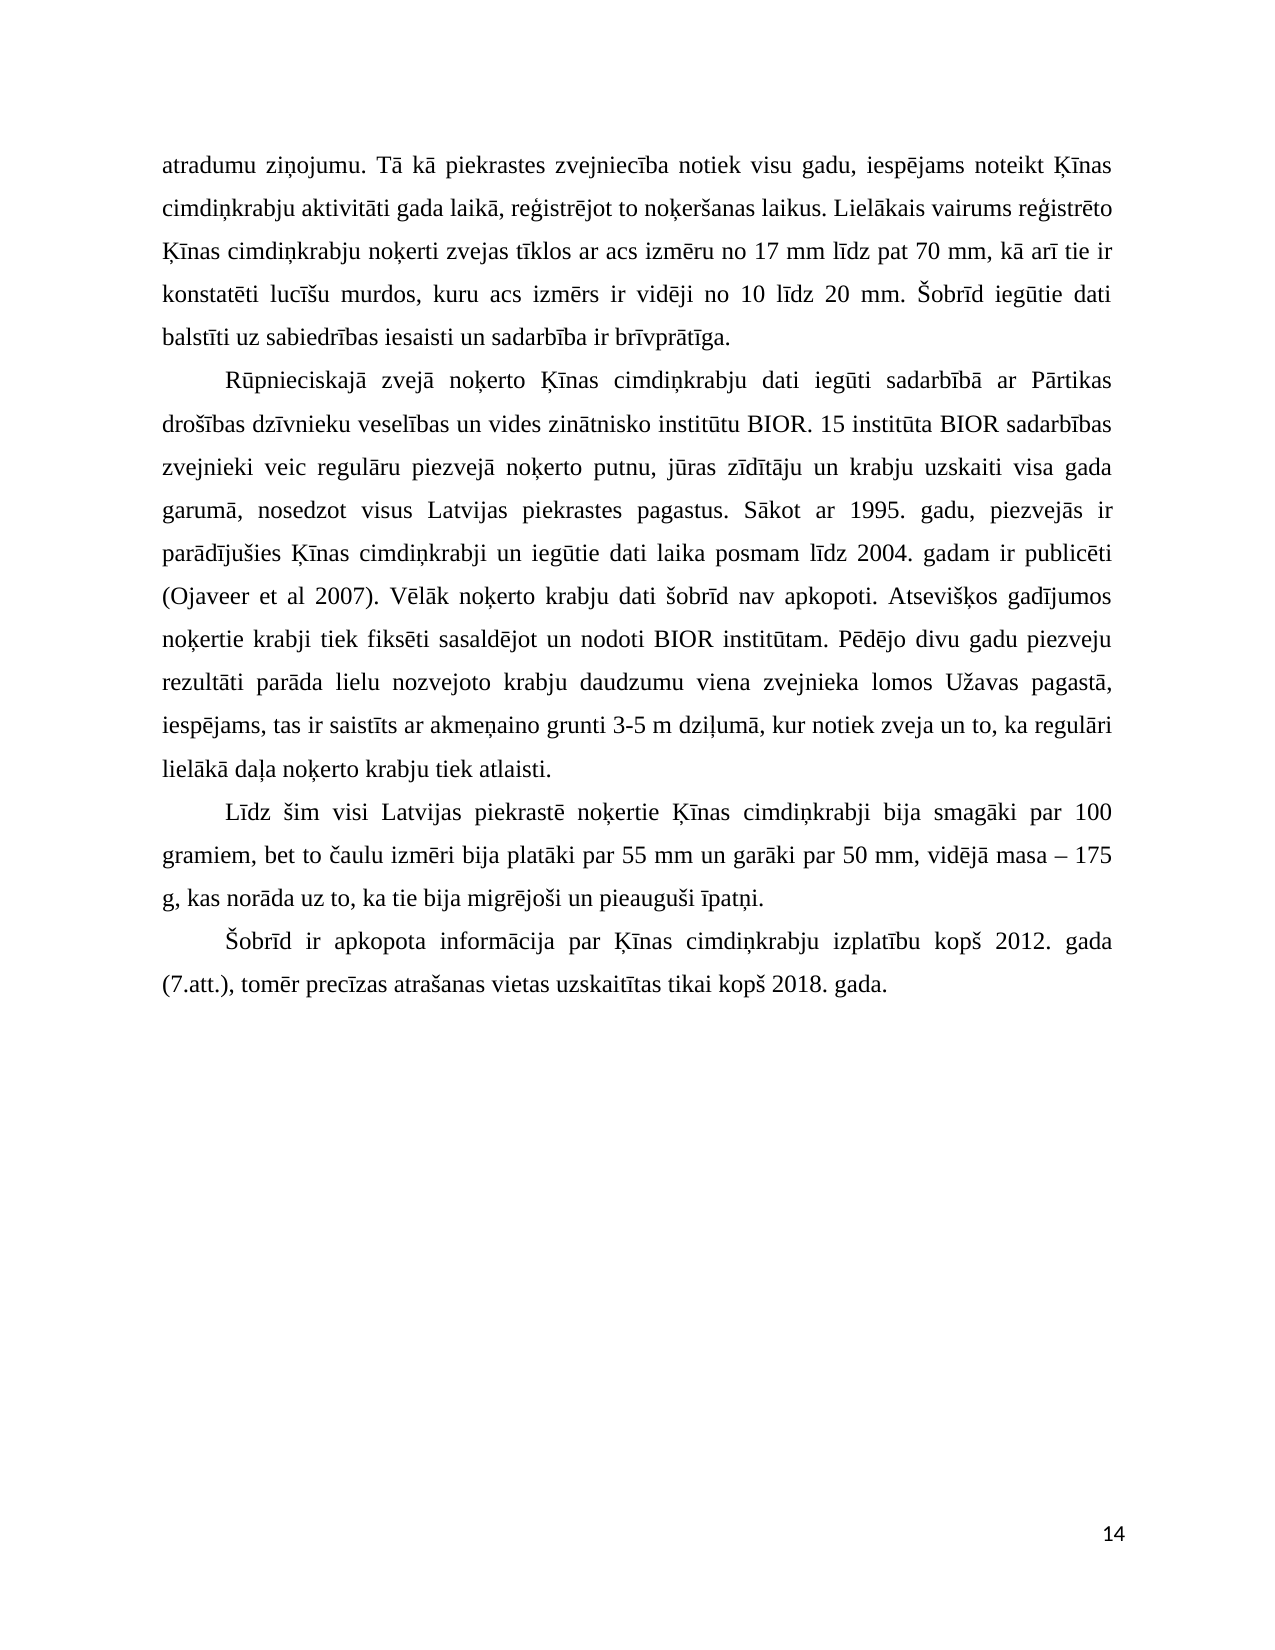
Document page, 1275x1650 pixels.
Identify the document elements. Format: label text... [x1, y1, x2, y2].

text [162, 150, 1113, 351]
text Rūpnieciskajā zvejā noķerto Ķīnas cimdiņkrabju dati iegūti sadarbībā ar Pārtikas drošības dzīvnieku veselības un vides zinātnisko institūtu BIOR. 15 institūta BIOR sadarbības zvejnieki veic regulāru piezvejā noķerto putnu, jūras zīdītāju un krabju uzskaiti visa gada garumā, nosedzot visus Latvijas piekrastes pagastus. Sākot ar 1995. gadu, piezvejās ir parādījušies Ķīnas cimdiņkrabji un iegūtie dati laika posmam līdz 2004. gadam ir publicēti (Ojaveer et al 2007). Vēlāk noķerto krabju dati šobrīd nav apkopoti. Atsevišķos gadījumos noķertie krabji tiek fiksēti sasaldējot un nodoti BIOR institūtam. Pēdējo divu gadu piezveju rezultāti parāda lielu nozvejoto krabju daudzumu viena zvejnieka lomos Užavas pagastā, iespējams, tas ir saistīts ar akmeņaino grunti 3-5 m dziļumā, kur notiek zveja un to, ka regulāri lielākā daļa noķerto krabju tiek atlaisti. [162, 366, 1113, 782]
text Šobrīd ir apkopota informācija par Ķīnas cimdiņkrabju izplatību kopš 2012. gada (7.att.), tomēr precīzas atrašanas vietas uzskaitītas tikai kopš 2018. gada. [162, 926, 1113, 998]
text Līdz šim visi Latvijas piekrastē noķertie Ķīnas cimdiņkrabji bija smagāki par 100 gramiem, bet to čaulu izmēri bija platāki par 55 mm un garāki par 50 mm, vidējā masa – 175 g, kas norāda uz to, ka tie bija migrējoši un pieauguši īpatņi. [162, 797, 1113, 912]
